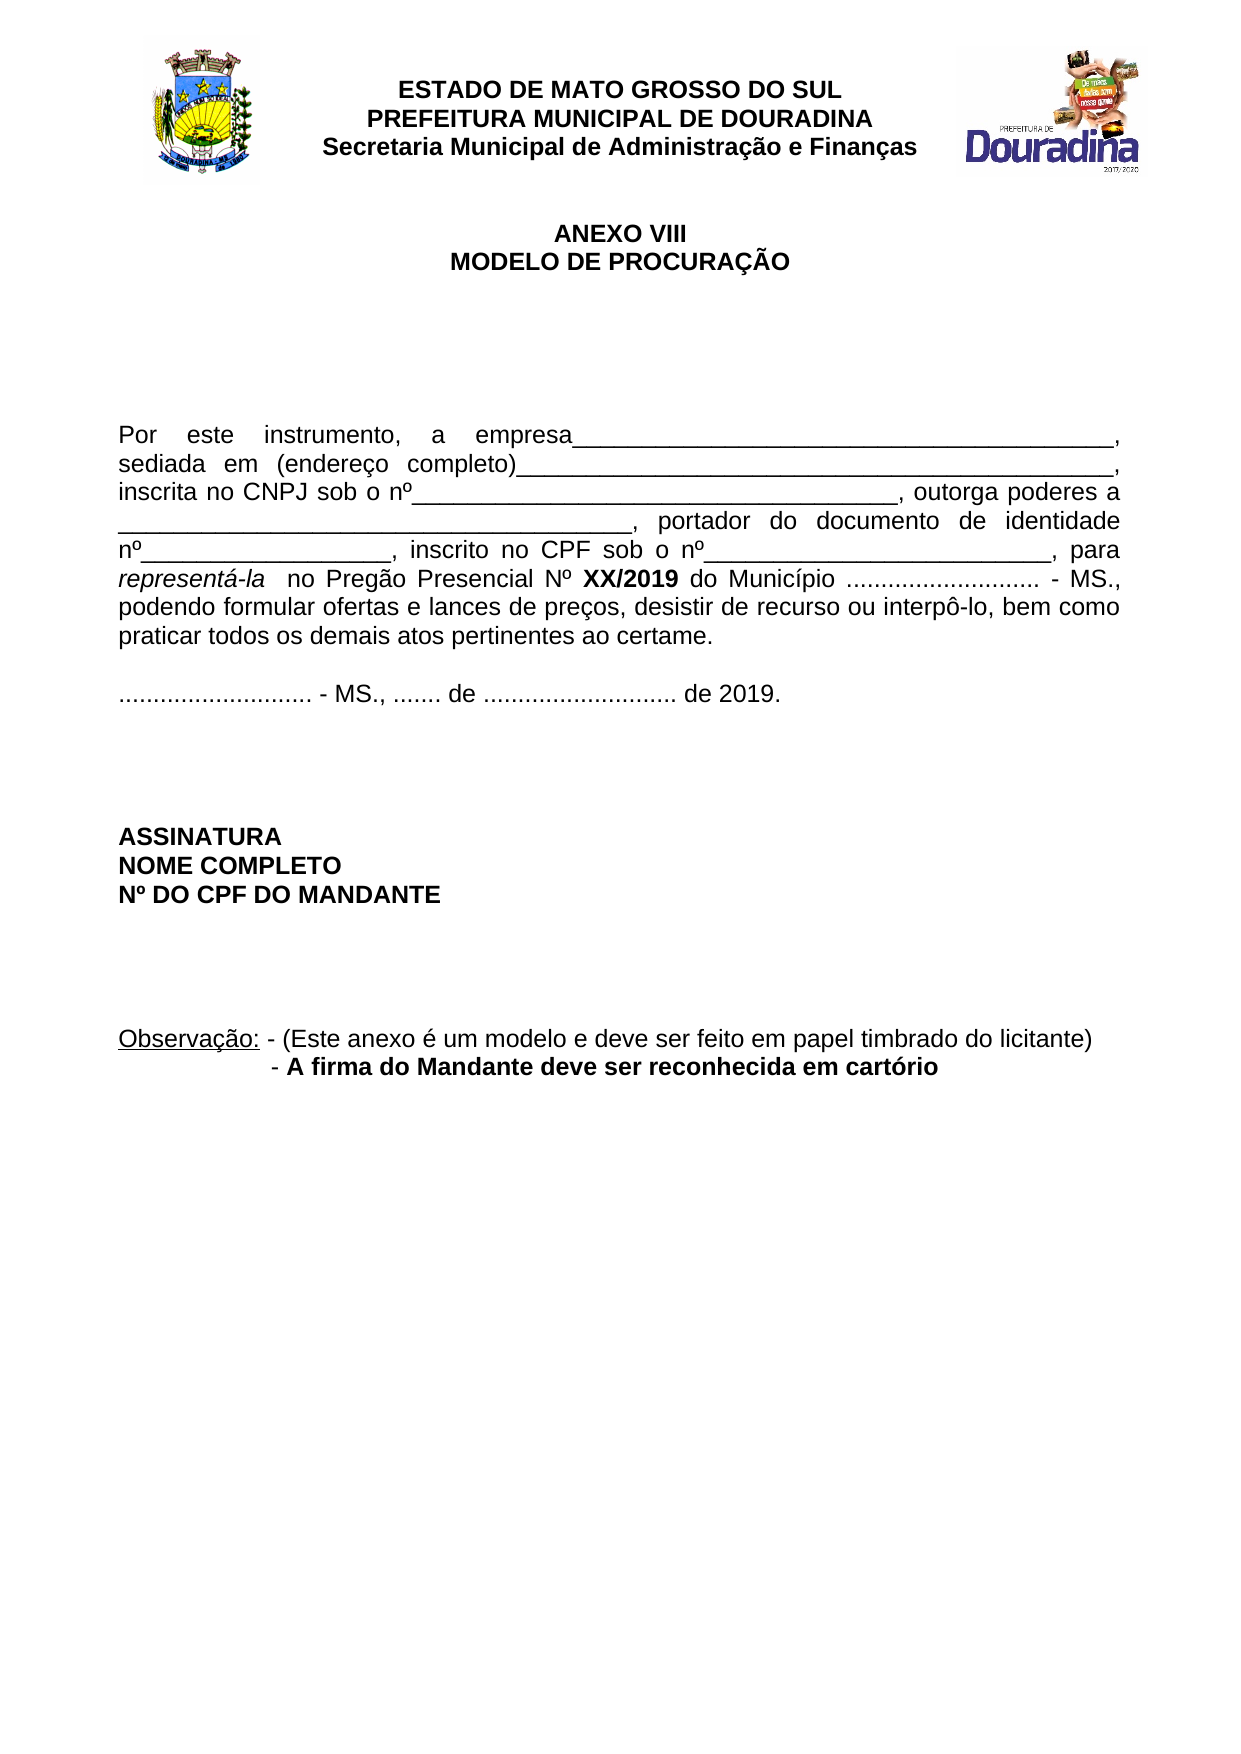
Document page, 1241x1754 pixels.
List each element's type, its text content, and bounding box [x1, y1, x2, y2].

text - A firma do Mandante deve ser reconhecida em cartório [118, 1052, 1122, 1081]
text ............................ - MS., ....... de ............................ de 2019. [118, 678, 1122, 707]
text Observação: - (Este anexo é um modelo e deve ser feito em papel timbrado do licitante) [118, 1023, 1122, 1052]
text ASSINATURA [118, 822, 1122, 851]
text Nº DO CPF DO MANDANTE [118, 880, 1122, 908]
text Por este instrumento, a empresa_______________________________________, sediada em (endereço completo)___________________________________________, inscrita no CNPJ sob o nº___________________________________, outorga poderes a _____________________________________, portador do documento de identidade nº__________________, inscrito no CPF sob o nº_________________________, para representá-la no Pregão Presencial Nº XX/2019 do Município ............................ - MS., podendo formular ofertas e lances de preços, desistir de recurso ou interpô-lo, bem como praticar todos os demais atos pertinentes ao certame. [118, 420, 1122, 650]
picture [955, 46, 1149, 177]
text ANEXO VIII [118, 218, 1122, 247]
text NOME COMPLETO [118, 851, 1122, 880]
text MODELO DE PROCURAÇÃO [118, 247, 1122, 276]
picture [143, 35, 260, 185]
